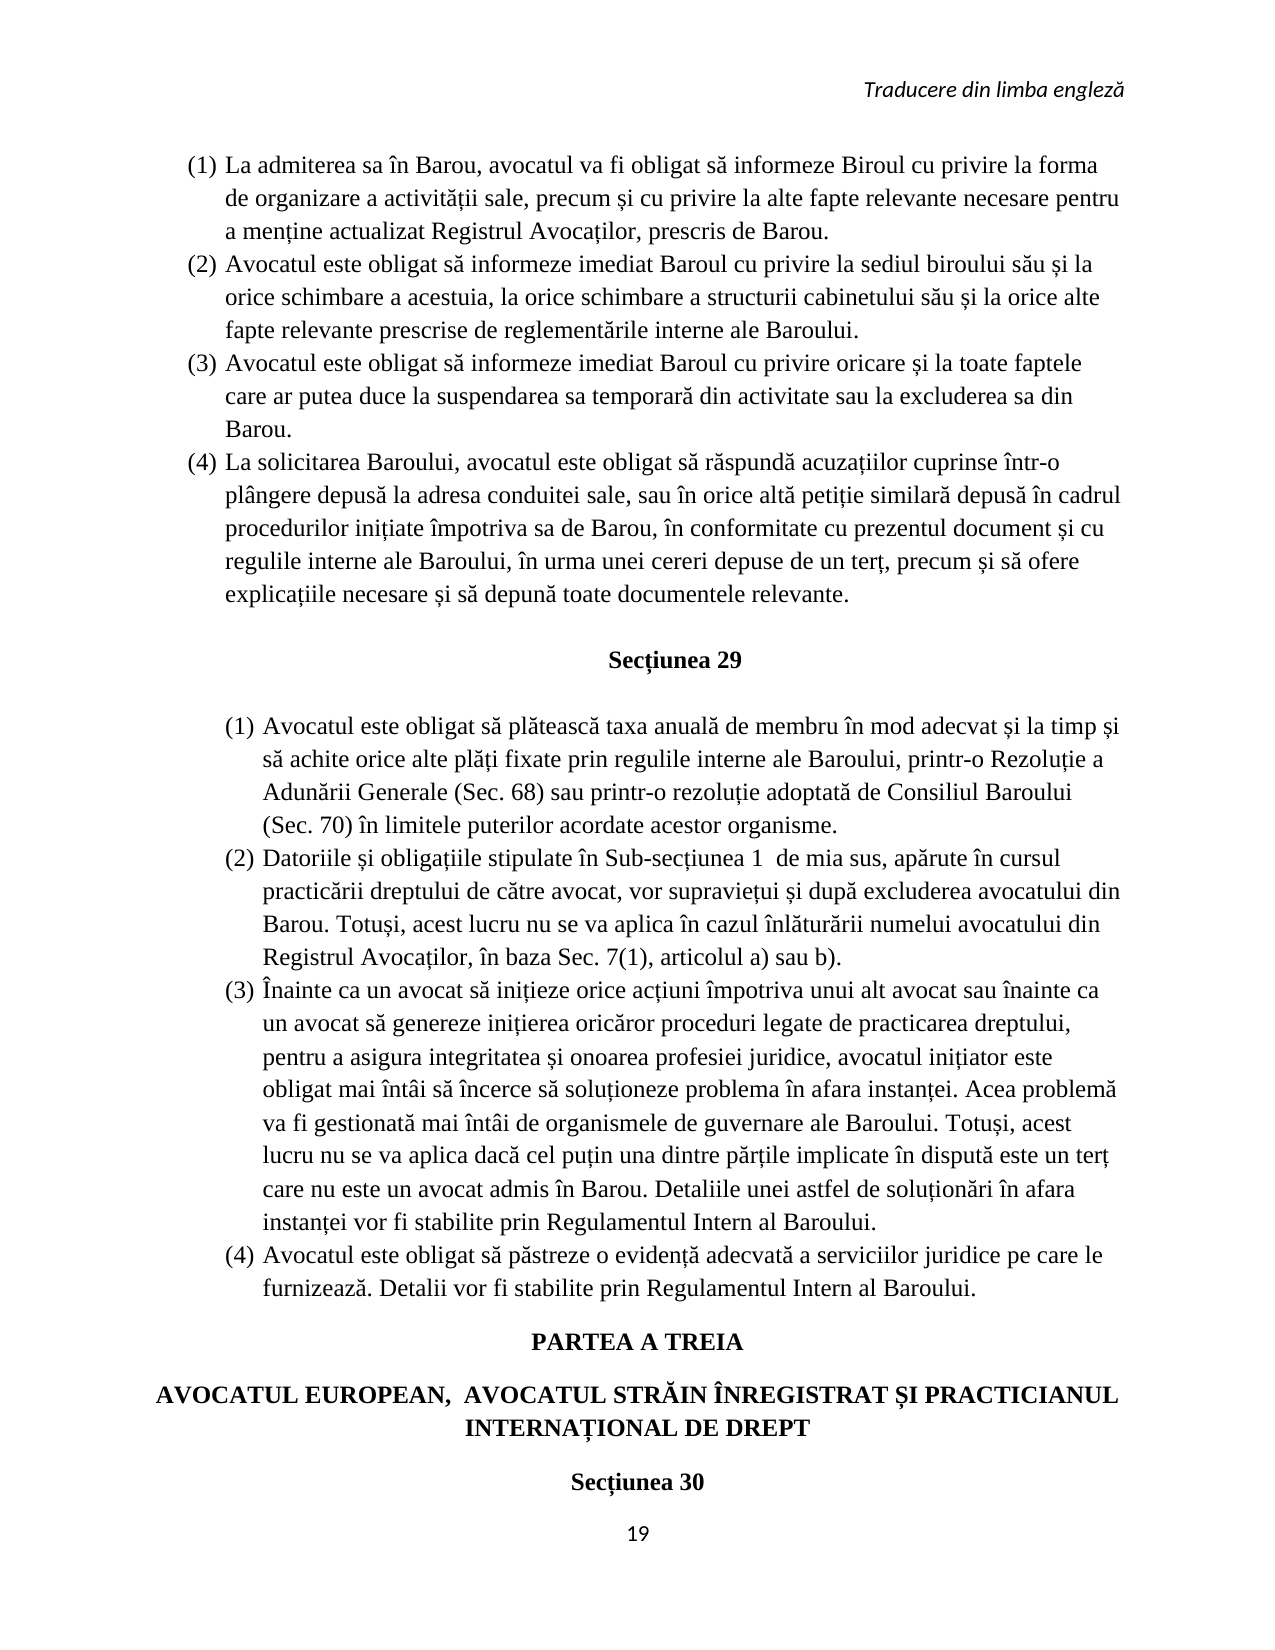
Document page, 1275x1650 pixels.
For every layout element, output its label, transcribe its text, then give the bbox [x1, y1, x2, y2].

list Secțiunea 29 [225, 645, 1125, 674]
text Secțiunea 30 [150, 1467, 1125, 1496]
list Avocatul este obligat să informeze imediat Baroul cu privire oricare și la toate faptele care ar putea duce la suspendarea sa temporară din activitate sau la excluderea sa din Barou. [187, 348, 1125, 443]
list Datoriile și obligațiile stipulate în Sub-secțiunea 1 de mia sus, apărute în cursul practicării dreptului de către avocat, vor supraviețui și după excluderea avocatului din Barou. Totuși, acest lucru nu se va aplica în cazul înlăturării numelui avocatului din Registrul Avocaților, în baza Sec. 7(1), articolul a) sau b). [225, 843, 1125, 971]
list Avocatul este obligat să informeze imediat Baroul cu privire la sediul biroului său și la orice schimbare a acestuia, la orice schimbare a structurii cabinetului său și la orice alte fapte relevante prescrise de reglementările interne ale Baroului. [187, 249, 1125, 344]
text AVOCATUL EUROPEAN, AVOCATUL STRĂIN ÎNREGISTRAT ȘI PRACTICIANUL INTERNAȚIONAL DE DREPT [150, 1380, 1125, 1442]
list La solicitarea Baroului, avocatul este obligat să răspundă acuzațiilor cuprinse într-o plângere depusă la adresa conduitei sale, sau în orice altă petiție similară depusă în cadrul procedurilor inițiate împotriva sa de Barou, în conformitate cu prezentul document și cu regulile interne ale Baroului, în urma unei cereri depuse de un terț, precum și să ofere explicațiile necesare și să depună toate documentele relevante. [187, 447, 1125, 608]
list Înainte ca un avocat să inițieze orice acțiuni împotriva unui alt avocat sau înainte ca un avocat să genereze inițierea oricăror proceduri legate de practicarea dreptului, pentru a asigura integritatea și onoarea profesiei juridice, avocatul inițiator este obligat mai întâi să încerce să soluționeze problema în afara instanței. Acea problemă va fi gestionată mai întâi de organismele de guvernare ale Baroului. Totuși, acest lucru nu se va aplica dacă cel puțin una dintre părțile implicate în dispută este un terț care nu este un avocat admis în Barou. Detaliile unei astfel de soluționări în afara instanței vor fi stabilite prin Regulamentul Intern al Baroului. [225, 976, 1125, 1235]
list Avocatul este obligat să plătească taxa anuală de membru în mod adecvat și la timp și să achite orice alte plăți fixate prin regulile interne ale Baroului, printr-o Rezoluție a Adunării Generale (Sec. 68) sau printr-o rezoluție adoptată de Consiliul Baroului (Sec. 70) în limitele puterilor acordate acestor organisme. [225, 711, 1125, 839]
list La admiterea sa în Barou, avocatul va fi obligat să informeze Biroul cu privire la forma de organizare a activității sale, precum și cu privire la alte fapte relevante necesare pentru a menține actualizat Registrul Avocaților, prescris de Barou. [187, 150, 1125, 245]
text PARTEA A TREIA [150, 1327, 1125, 1355]
list Avocatul este obligat să păstreze o evidență adecvată a serviciilor juridice pe care le furnizează. Detalii vor fi stabilite prin Regulamentul Intern al Baroului. [225, 1240, 1125, 1301]
